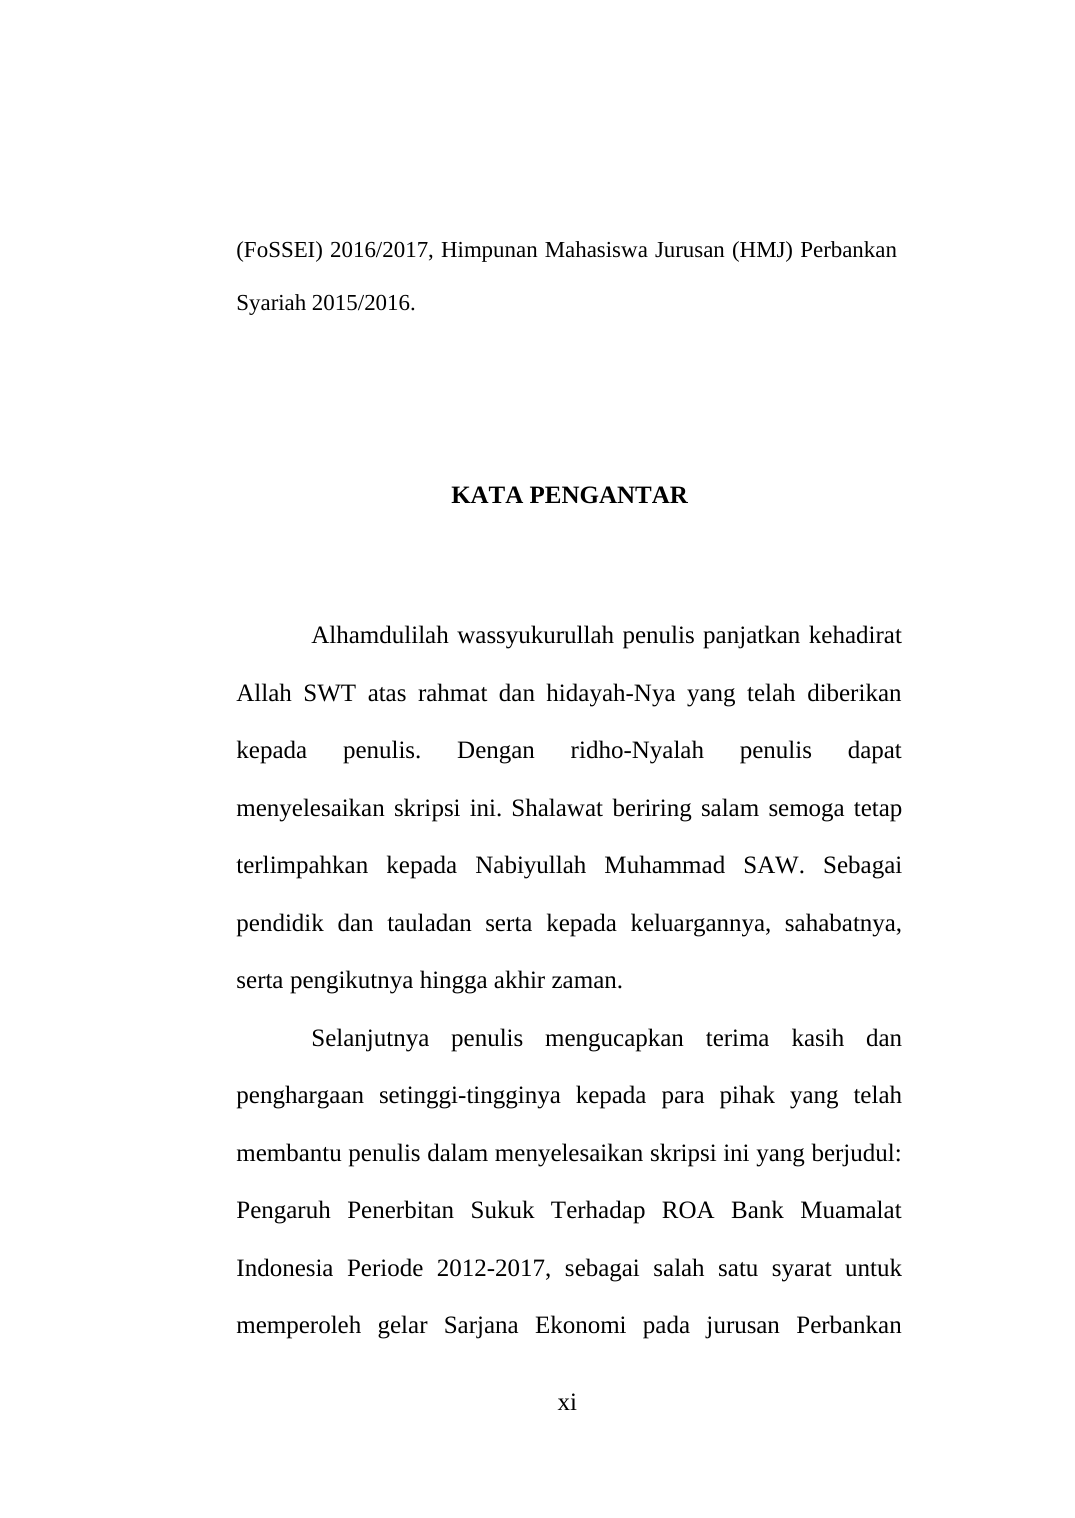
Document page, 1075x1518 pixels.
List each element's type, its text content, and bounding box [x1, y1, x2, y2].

text KATA PENGANTAR [236, 480, 902, 509]
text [236, 1023, 902, 1339]
text Alhamdulilah wassyukurullah penulis panjatkan kehadirat Allah SWT atas rahmat dan hidayah-Nya yang telah diberikan kepada penulis. Dengan ridho-Nyalah penulis dapat menyelesaikan skripsi ini. Shalawat beriring salam semoga tetap terlimpahkan kepada Nabiyullah Muhammad SAW. Sebagai pendidik dan tauladan serta kepada keluargannya, sahabatnya, serta pengikutnya hingga akhir zaman. [236, 620, 902, 994]
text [236, 236, 898, 315]
